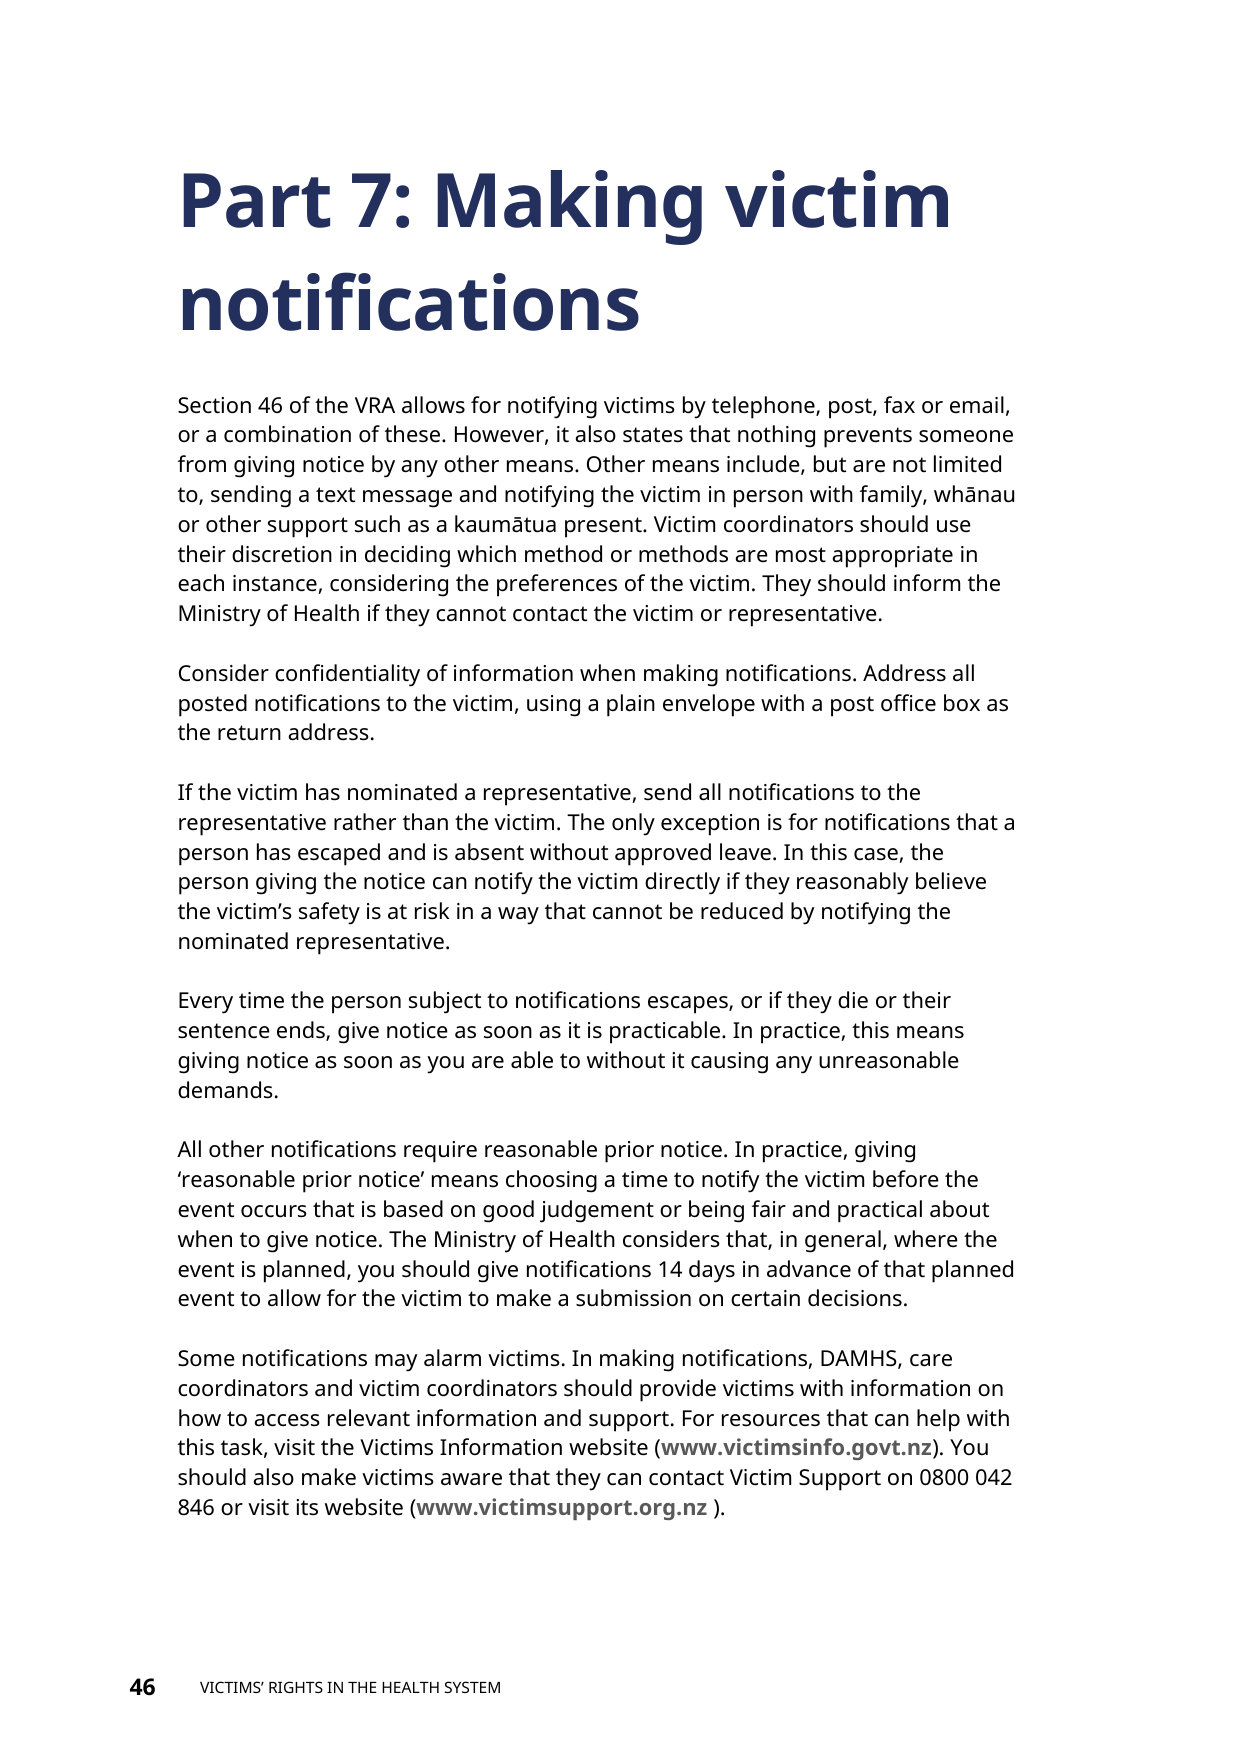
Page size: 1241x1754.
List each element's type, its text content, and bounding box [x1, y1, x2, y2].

text Section 46 of the VRA allows for notifying victims by telephone, post, fax or email, or a combination of these. However, it also states that nothing prevents someone from giving notice by any other means. Other means include, but are not limited to, sending a text message and notifying the victim in person with family, whānau or other support such as a kaumātua present. Victim coordinators should use their discretion in deciding which method or methods are most appropriate in each instance, considering the preferences of the victim. They should inform the Ministry of Health if they cannot contact the victim or representative. [177, 389, 1019, 628]
text Consider confidentiality of information when making notifications. Address all posted notifications to the victim, using a plain envelope with a post office box as the return address. [177, 658, 1019, 747]
text If the victim has nominated a representative, send all notifications to the representative rather than the victim. The only exception is for notifications that a person has escaped and is absent without approved leave. In this case, the person giving the notice can notify the victim directly if they reasonably believe the victim’s safety is at risk in a way that cannot be reduced by notifying the nominated representative. [177, 777, 1019, 956]
text Some notifications may alarm victims. In making notifications, DAMHS, care coordinators and victim coordinators should provide victims with information on how to access relevant information and support. For resources that can help with this task, visit the Victims Information website (www.victimsinfo.govt.nz). You should also make victims aware that they can contact Victim Support on 0800 042 846 or visit its website (www.victimsupport.org.nz ). [177, 1343, 1019, 1522]
text Every time the person subject to notifications escapes, or if they die or their sentence ends, give notice as soon as it is practicable. In practice, this means giving notice as soon as you are able to without it causing any unreasonable demands. [177, 985, 1019, 1104]
subtitle Part 7: Making victim notifications [177, 148, 1019, 352]
text All other notifications require reasonable prior notice. In practice, giving ‘reasonable prior notice’ means choosing a time to notify the victim before the event occurs that is based on good judgement or being fair and practical about when to give notice. The Ministry of Health considers that, in general, where the event is planned, you should give notifications 14 days in advance of that planned event to allow for the victim to make a submission on certain decisions. [177, 1134, 1019, 1313]
